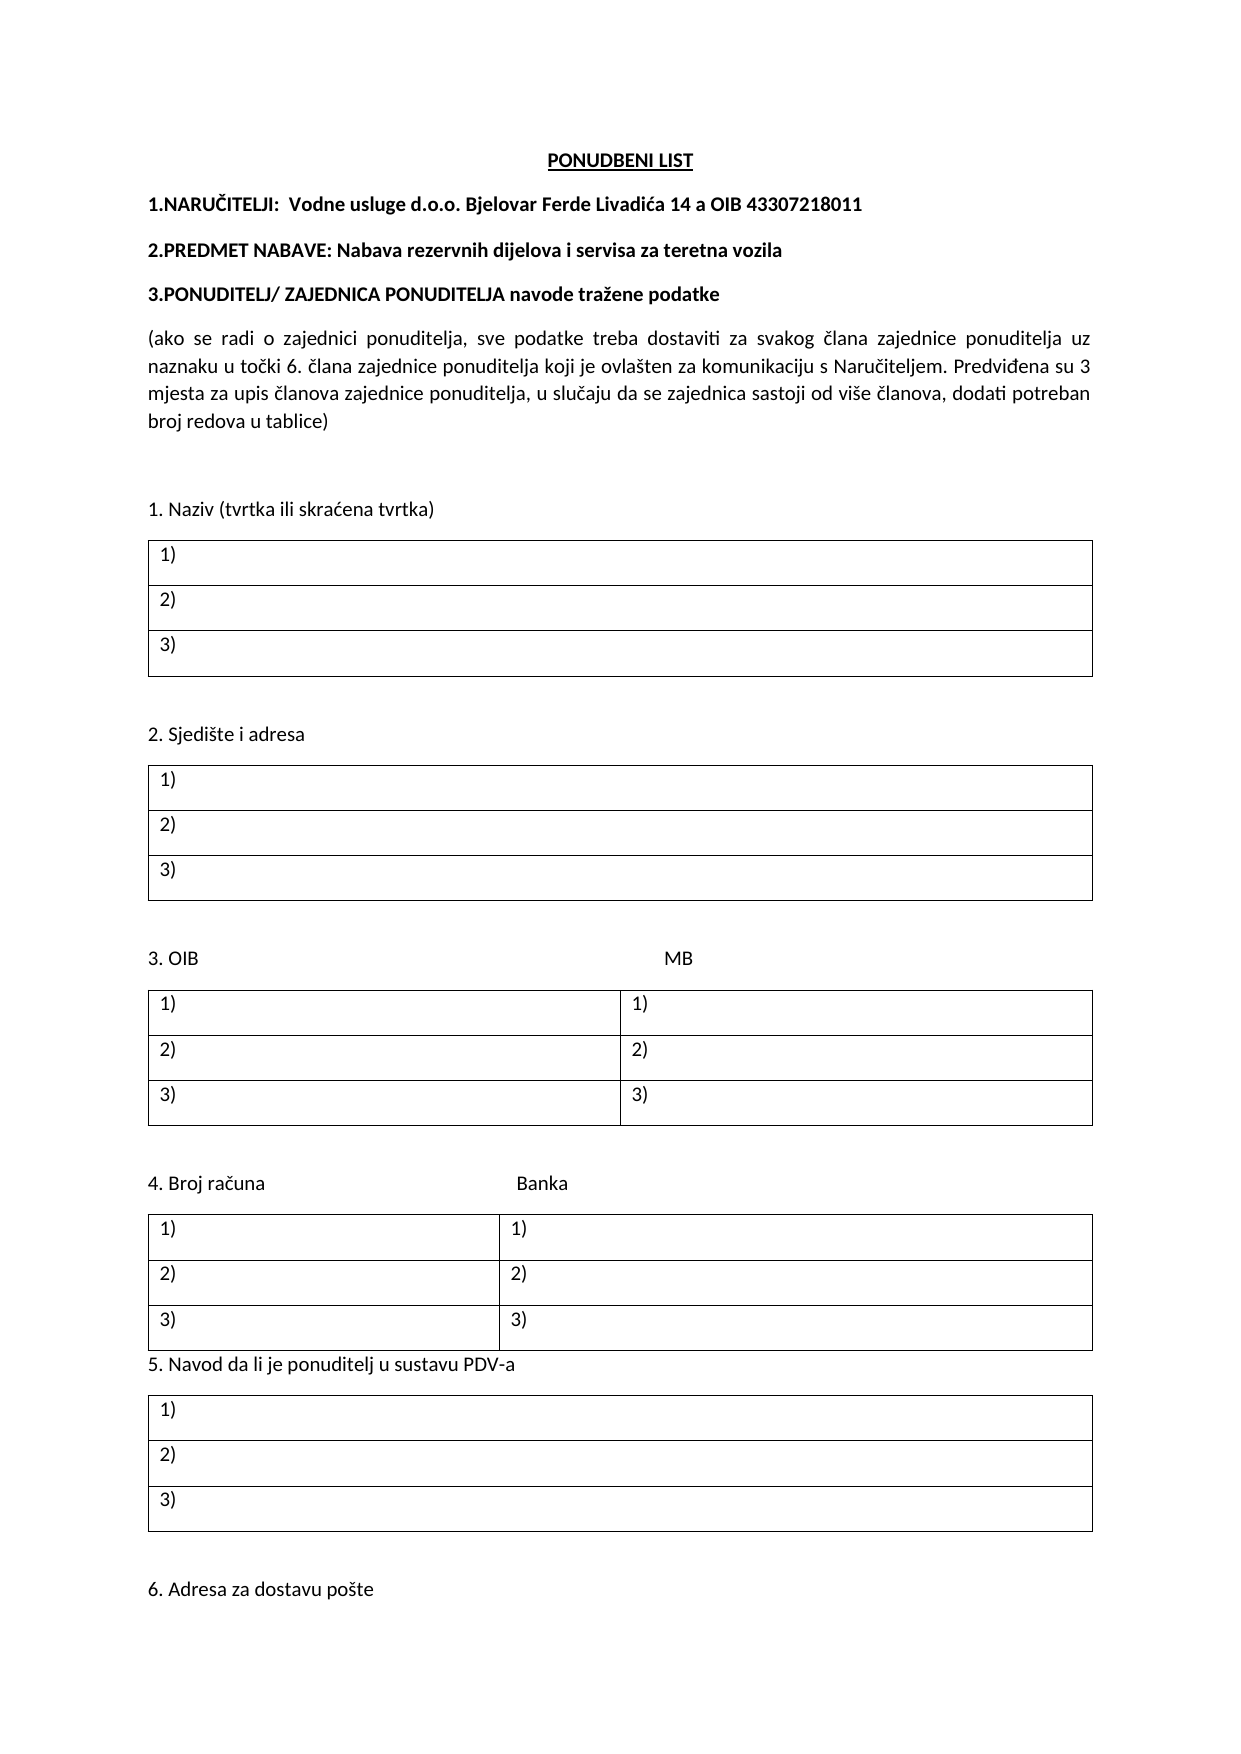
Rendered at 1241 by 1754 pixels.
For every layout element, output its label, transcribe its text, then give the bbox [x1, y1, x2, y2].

table_cell 2) [149, 1036, 620, 1080]
text 1.NARUČITELJI: Vodne usluge d.o.o. Bjelovar Ferde Livadića 14 a OIB 43307218011 [148, 192, 1093, 217]
table_header 1) [149, 1215, 499, 1259]
table_header 1) [149, 766, 1092, 810]
table_cell 3) [149, 1081, 620, 1125]
table_header 1) [500, 1215, 1092, 1259]
table_cell 2) [149, 1261, 499, 1305]
table_cell 3) [149, 631, 1092, 676]
table_header 1) [149, 541, 1092, 585]
text 2. Sjedište i adresa [148, 721, 1093, 746]
table_cell 3) [149, 1306, 499, 1350]
table_header 1) [149, 1396, 1092, 1440]
table_cell 2) [149, 811, 1092, 855]
text 4. Broj računa Banka [148, 1170, 1093, 1196]
table_cell 2) [500, 1261, 1092, 1305]
text 6. Adresa za dostavu pošte [148, 1576, 1093, 1601]
text 1. Naziv (tvrtka ili skraćena tvrtka) [148, 496, 1093, 521]
text 3. OIB MB [148, 946, 1093, 971]
table_cell 3) [149, 1487, 1092, 1531]
text (ako se radi o zajednici ponuditelja, sve podatke treba dostaviti za svakog člana zajednice ponuditelja uz naznaku u točki 6. člana zajednice ponuditelja koji je ovlašten za komunikaciju s Naručiteljem. Predviđena su 3 mjesta za upis članova zajednice ponuditelja, u slučaju da se zajednica sastoji od više članova, dodati potreban broj redova u tablice) [148, 326, 1093, 433]
table_header 1) [621, 991, 1092, 1035]
table_cell 2) [149, 586, 1092, 630]
text 3.PONUDITELJ/ ZAJEDNICA PONUDITELJA navode tražene podatke [148, 282, 1093, 307]
table_cell 2) [149, 1441, 1092, 1486]
table_header 1) [149, 991, 620, 1035]
text PONUDBENI LIST [148, 148, 1093, 173]
text 5. Navod da li je ponuditelj u sustavu PDV-a [148, 1351, 1093, 1376]
text 2.PREDMET NABAVE: Nabava rezervnih dijelova i servisa za teretna vozila [148, 237, 1093, 263]
table_cell 3) [500, 1306, 1092, 1350]
table_cell 3) [621, 1081, 1092, 1125]
table_cell 2) [621, 1036, 1092, 1080]
table_cell 3) [149, 856, 1092, 900]
